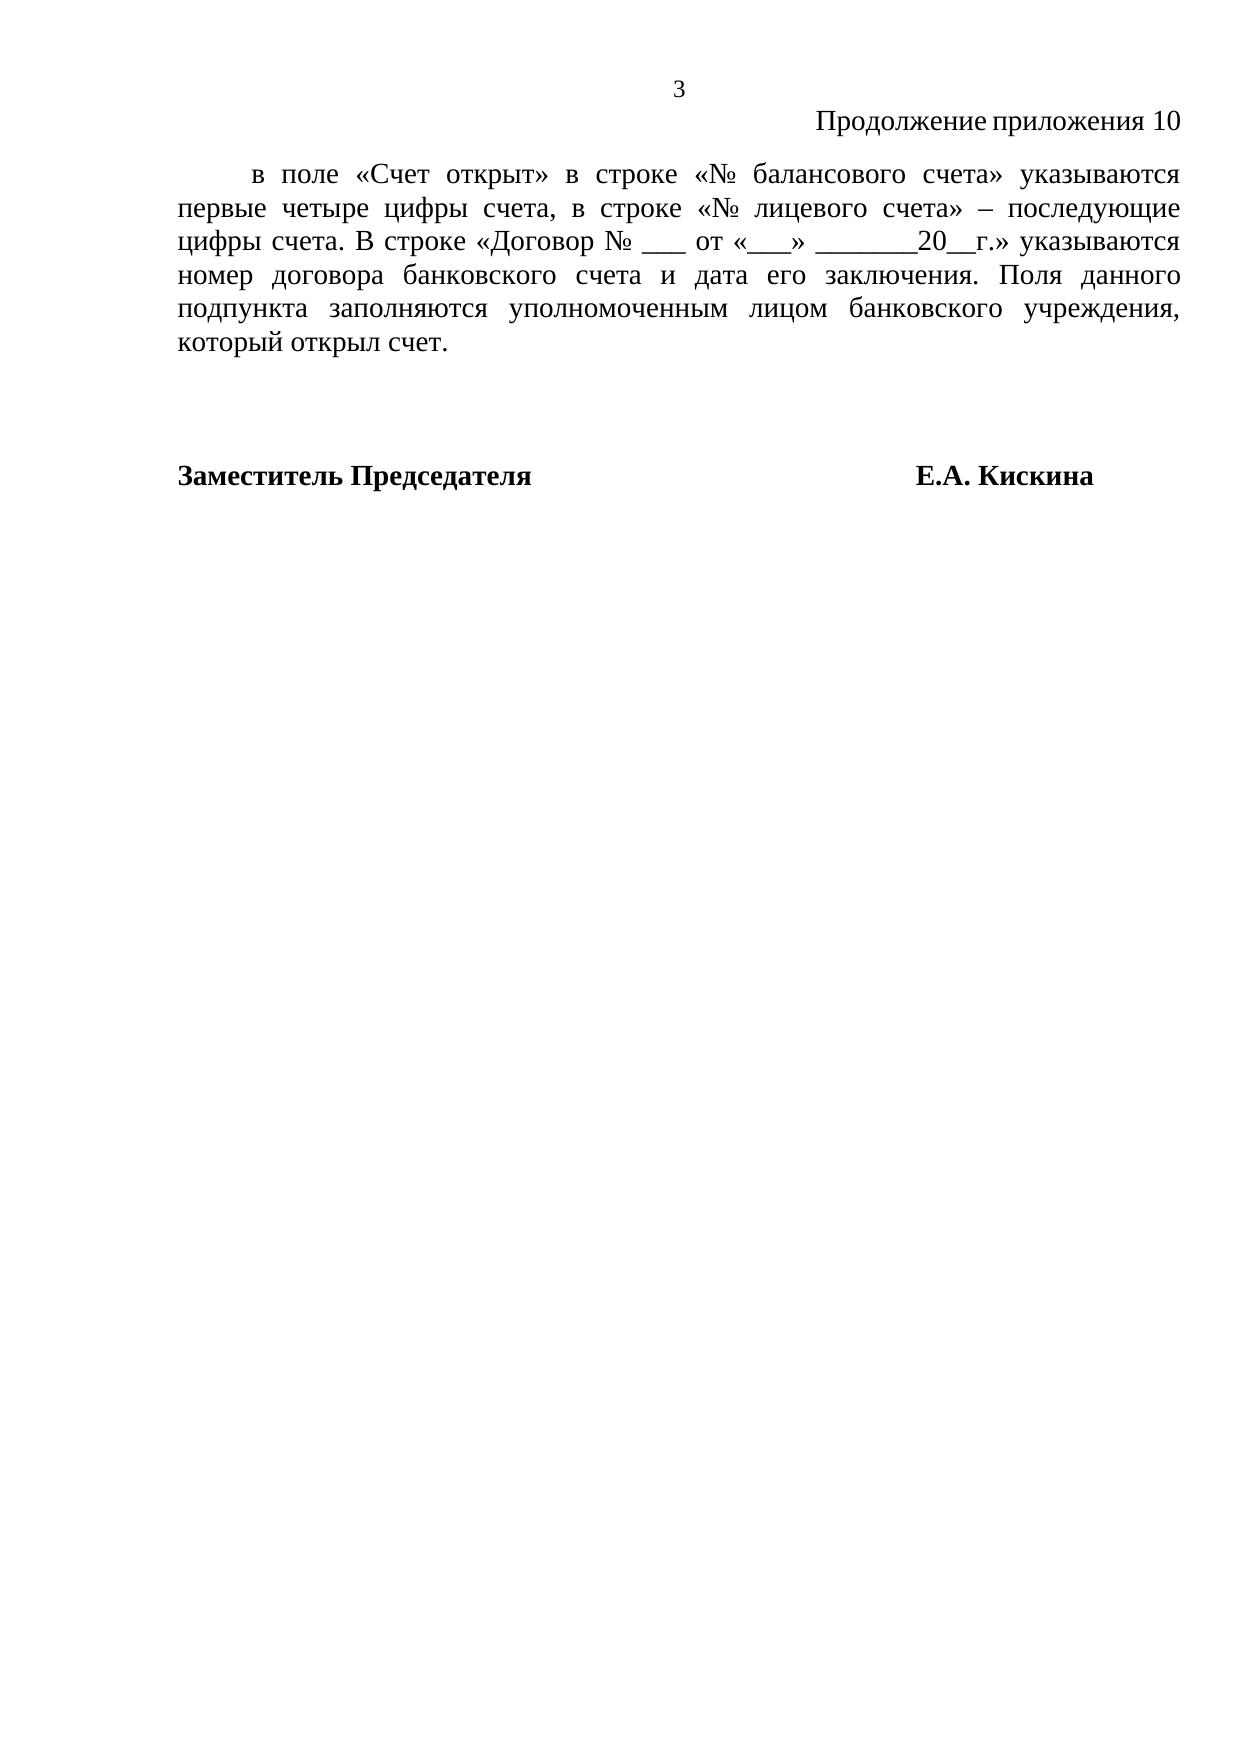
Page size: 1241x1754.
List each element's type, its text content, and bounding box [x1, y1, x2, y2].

text в поле «Счет открыт» в строке «№ балансового счета» указываются первые четыре цифры счета, в строке «№ лицевого счета» – последующие цифры счета. В строке «Договор № ___ от «___» _______20__г.» указываются номер договора банковского счета и дата его заключения. Поля данного подпункта заполняются уполномоченным лицом банковского учреждения, который открыл счет. [177, 156, 1181, 358]
text Заместитель Председателя Е.А. Кискина [177, 458, 1181, 492]
